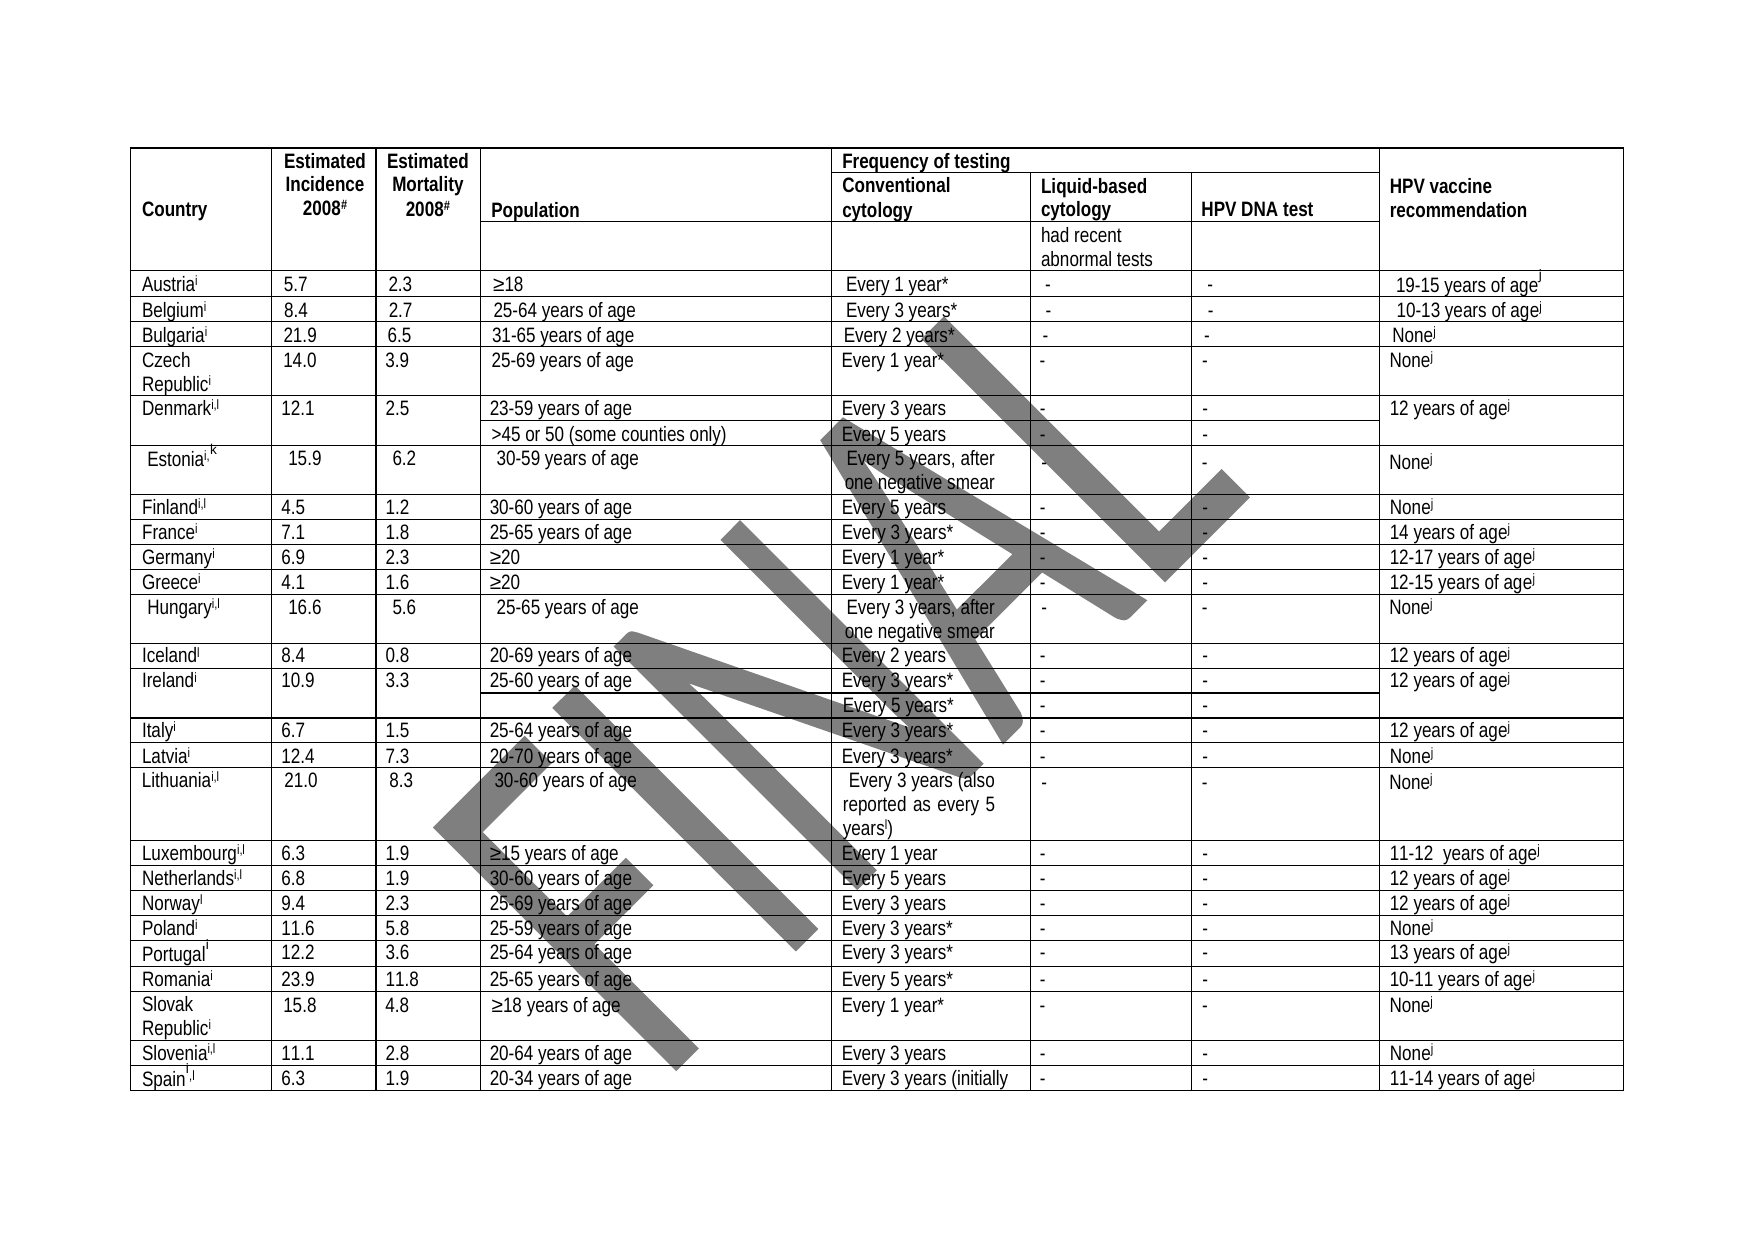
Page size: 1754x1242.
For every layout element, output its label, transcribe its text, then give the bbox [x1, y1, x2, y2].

text Romaniai 23.9 11.8 25-65 years of age Every 5 years* - - 10-11 years of agej [142, 967, 1554, 990]
text Estimated [279, 149, 371, 173]
text - - Nonej [1041, 769, 1554, 793]
text Portugali 12.2 3.6 25-64 years of age Every 3 years* - - 13 years of agej [142, 941, 1554, 966]
text HPV vaccine recommendation [1389, 174, 1533, 222]
text 2008# [298, 197, 351, 220]
text Lithuaniai,l 21.0 8.3 30-60 years of age Every 3 years (also reported as every 5 yearsl) [142, 768, 995, 840]
text Republici [142, 371, 218, 395]
text Austriai 5.7 2.3 ≥18 Every 1 year* - - 19-15 years of agej Belgiumi 8.4 2.7 25-64 years of age Every 3 years* - - 10-13 years of agej Bulgariai 21.9 6.5 31-65 years of age Every 2 years* - - Nonej [142, 272, 1542, 347]
text Irelandi 10.9 3.3 25-60 years of age Every 3 years* - - 12 years of agej [142, 668, 1554, 692]
text Republici [142, 1016, 218, 1039]
text Mortality [392, 173, 581, 197]
text Hungaryi,l 16.6 5.6 25-65 years of age Every 3 years, after one negative smear [138, 595, 994, 643]
text Czech [142, 347, 213, 371]
text >45 or 50 (some counties only) Every 5 years - - [491, 421, 1554, 444]
text Frequency of testing Conventional cytology [842, 149, 1016, 221]
text Latviai 12.4 7.3 20-70 years of age Every 3 years* - - Nonej [142, 743, 1554, 767]
text Liquid-based [1041, 174, 1316, 198]
text Finlandi,l 4.5 1.2 30-60 years of age Every 5 years - - Nonej [142, 495, 1554, 519]
text Country [142, 197, 214, 221]
text Denmarki,l 12.1 2.5 23-59 years of age Every 3 years - - 12 years of agej [142, 396, 1554, 420]
text 2008# Population [406, 197, 587, 222]
text Sloveniai,l 11.1 2.8 20-64 years of age Every 3 years - - Nonej [142, 1040, 1554, 1064]
text Slovak [142, 992, 213, 1016]
text had recent abnormal tests [1041, 222, 1158, 270]
text Luxembourgi,l 6.3 1.9 ≥15 years of age Every 1 year - - 11-12 years of agej Netherlandsi,l 6.8 1.9 30-60 years of age Every 5 years - - 12 years of agej Norwayl 9.4 2.3 25-69 years of age Every 3 years - - 12 years of agej Polandi 11.6 5.8 25-59 years of age Every 3 years* - - Nonej [142, 841, 1546, 939]
text cytology HPV DNA test [1041, 198, 1321, 222]
text - - Nonej [1041, 595, 1554, 619]
text Estimated [387, 149, 581, 173]
text Every 5 years* - - [843, 693, 1554, 717]
text Spaini,l 6.3 1.9 20-34 years of age Every 3 years (initially - - 11-14 years of agej [142, 1064, 1554, 1091]
text 14.0 3.9 25-69 years of age Every 1 year* - - Nonej [283, 348, 1554, 372]
text Italyi 6.7 1.5 25-64 years of age Every 3 years* - - 12 years of agej [142, 718, 1554, 742]
text 15.8 4.8 ≥18 years of age Every 1 year* - - Nonej [283, 993, 1554, 1017]
text Francei 7.1 1.8 25-65 years of age Every 3 years* - - 14 years of agej Germanyi 6.9 2.3 ≥20 Every 1 year* - - 12-17 years of agej Greecei 4.1 1.6 ≥20 Every 1 year* - - 12-15 years of agej [142, 520, 1541, 594]
text Incidence [281, 173, 369, 197]
text Icelandl 8.4 0.8 20-69 years of age Every 2 years - - 12 years of agej [142, 643, 1554, 667]
text - - Nonej [1041, 450, 1554, 474]
text Estoniai,k 15.9 6.2 30-59 years of age Every 5 years, after one negative smear [138, 449, 994, 494]
